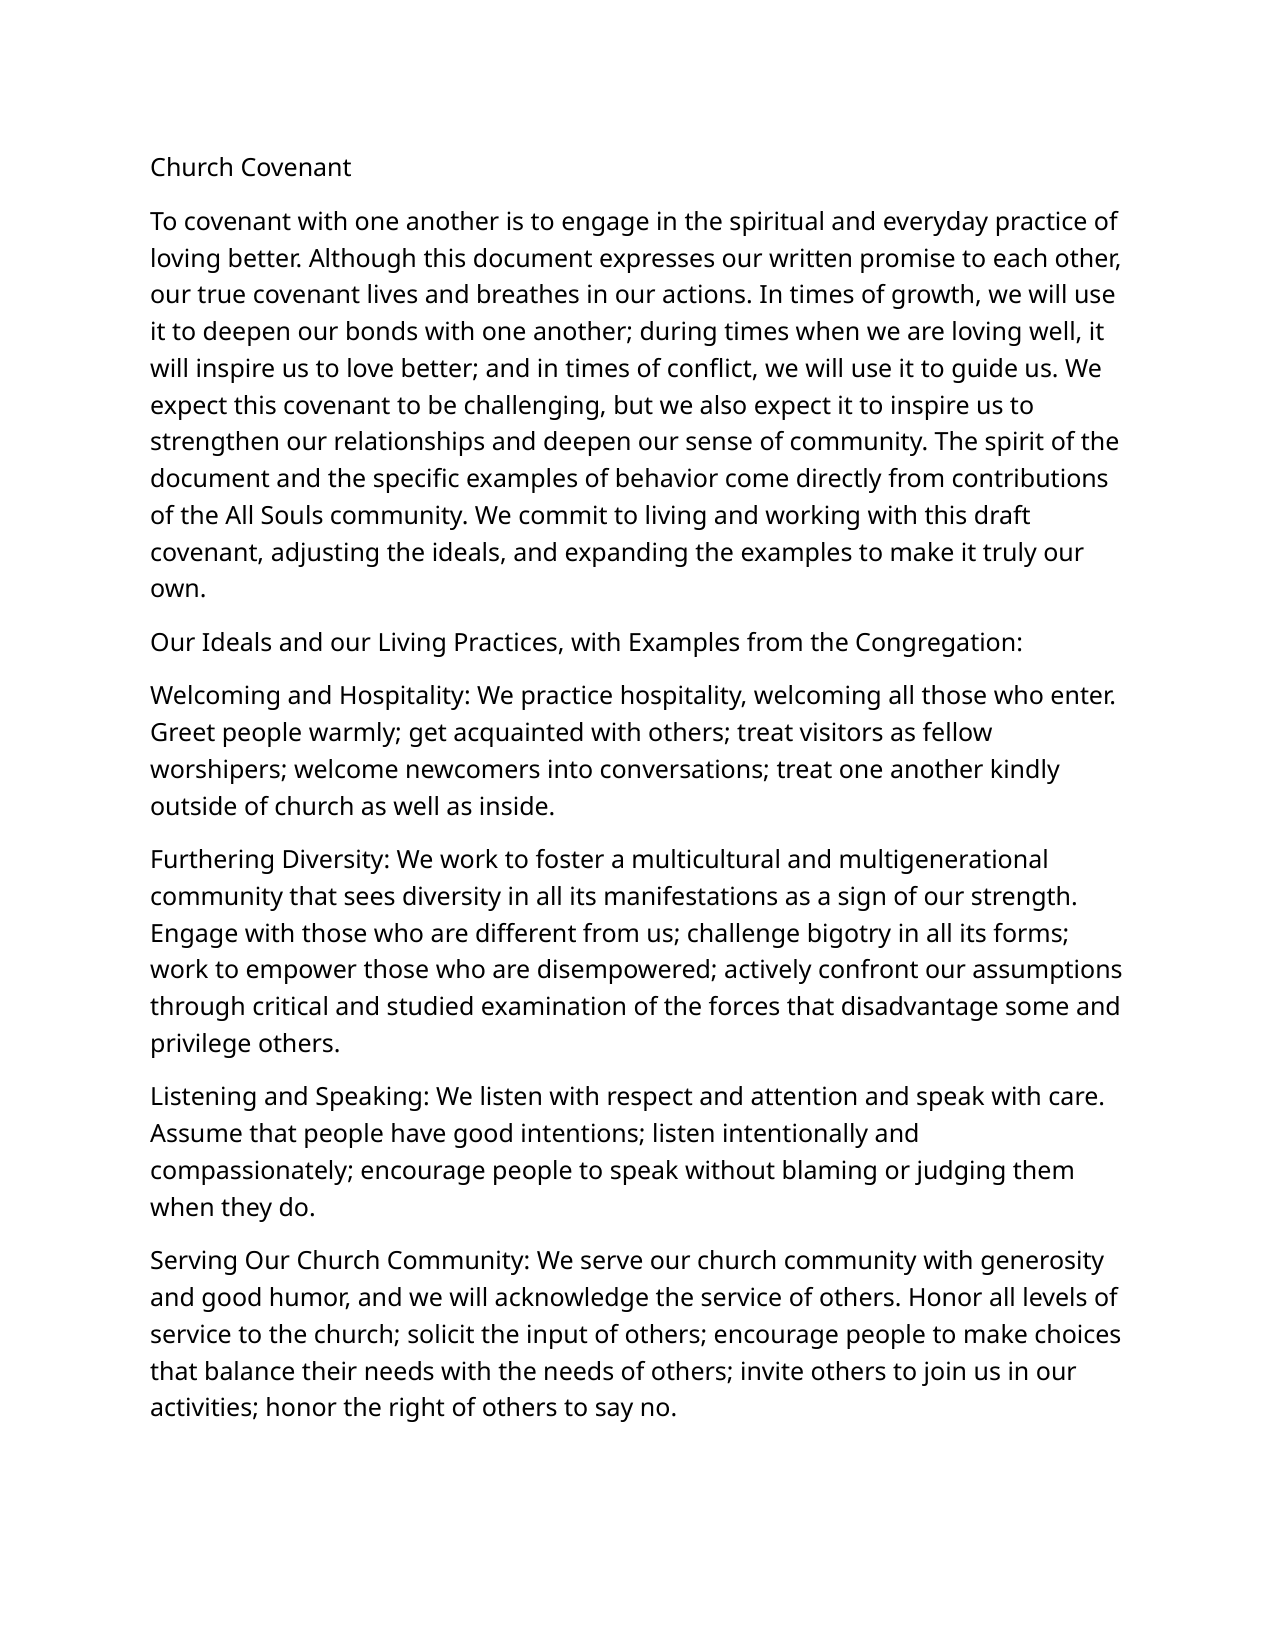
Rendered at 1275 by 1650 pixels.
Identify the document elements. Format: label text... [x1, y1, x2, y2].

text Serving Our Church Community: We serve our church community with generosity and good humor, and we will acknowledge the service of others. Honor all levels of service to the church; solicit the input of others; encourage people to make choices that balance their needs with the needs of others; invite others to join us in our activities; honor the right of others to say no. [150, 1243, 1125, 1424]
text Furthering Diversity: We work to foster a multicultural and multigenerational community that sees diversity in all its manifestations as a sign of our strength. Engage with those who are different from us; challenge bigotry in all its forms; work to empower those who are disempowered; actively confront our assumptions through critical and studied examination of the forces that disadvantage some and privilege others. [150, 842, 1125, 1060]
text Church Covenant [150, 150, 1125, 184]
text To covenant with one another is to engage in the spiritual and everyday practice of loving better. Although this document expresses our written promise to each other, our true covenant lives and breathes in our actions. In times of growth, we will use it to deepen our bonds with one another; during times when we are loving well, it will inspire us to love better; and in times of conflict, we will use it to guide us. We expect this covenant to be challenging, but we also expect it to inspire us to strengthen our relationships and deepen our sense of community. The spirit of the document and the specific examples of behavior come directly from contributions of the All Souls community. We commit to living and working with this draft covenant, adjusting the ideals, and expanding the examples to make it truly our own. [150, 203, 1125, 605]
text Listening and Speaking: We listen with respect and attention and speak with care. Assume that people have good intentions; listen intentionally and compassionately; encourage people to speak without blaming or judging them when they do. [150, 1079, 1125, 1223]
text Welcoming and Hospitality: We practice hospitality, welcoming all those who enter. Greet people warmly; get acquainted with others; treat visitors as fellow worshipers; welcome newcomers into conversations; treat one another kindly outside of church as well as inside. [150, 678, 1125, 822]
text Our Ideals and our Living Practices, with Examples from the Congregation: [150, 624, 1125, 659]
